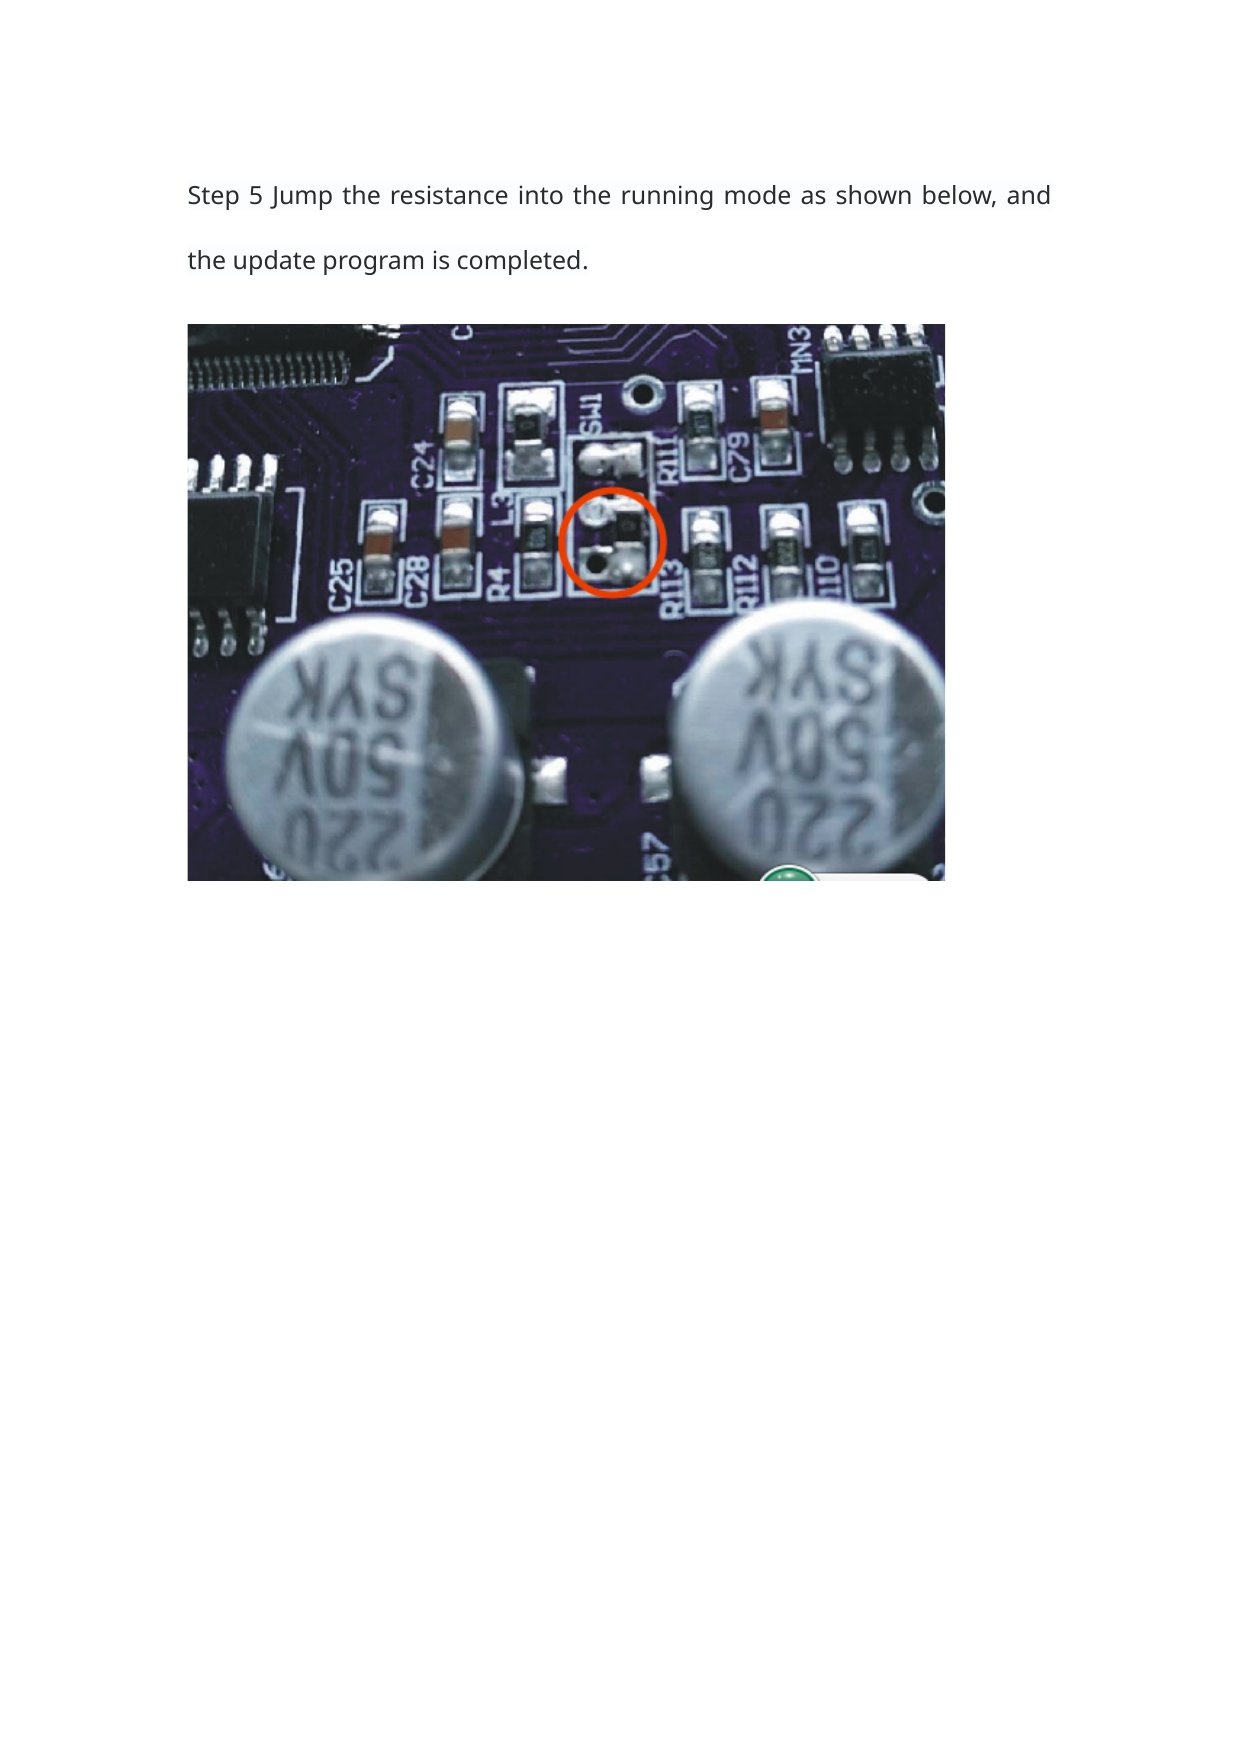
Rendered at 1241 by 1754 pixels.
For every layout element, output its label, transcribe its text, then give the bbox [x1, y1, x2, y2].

picture [187, 324, 946, 881]
text Step 5 Jump the resistance into the running mode as shown below, and the update program is completed. [187, 162, 1053, 292]
